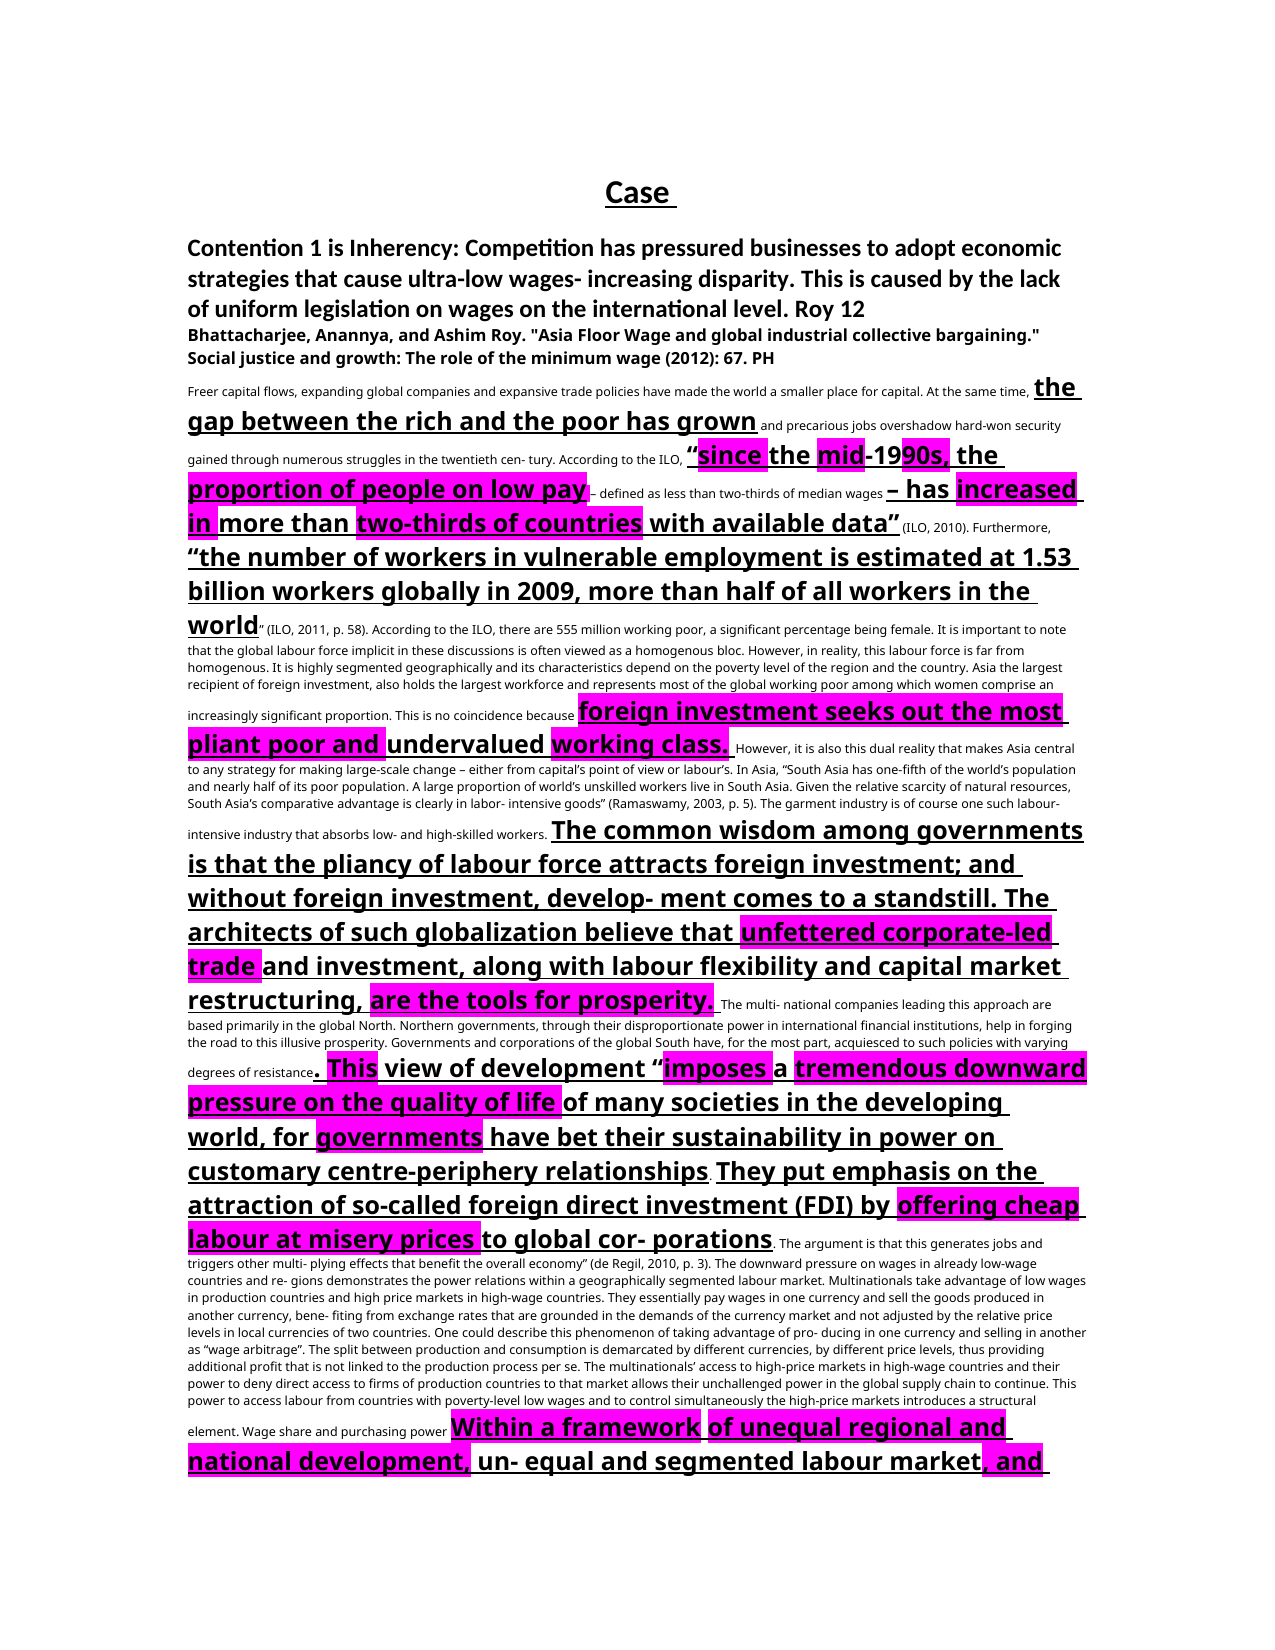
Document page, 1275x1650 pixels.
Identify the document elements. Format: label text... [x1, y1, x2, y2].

subtitle Case [187, 171, 1087, 212]
text Bhattacharjee, Anannya, and Ashim Roy. "Asia Floor Wage and global industrial collective bargaining." Social justice and growth: The role of the minimum wage (2012): 67. PH [187, 324, 1087, 369]
subtitle Contention 1 is Inherency: Competition has pressured businesses to adopt economic strategies that cause ultra-low wages- increasing disparity. This is caused by the lack of uniform legislation on wages on the international level. Roy 12 [187, 232, 1087, 324]
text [187, 1082, 1087, 1477]
